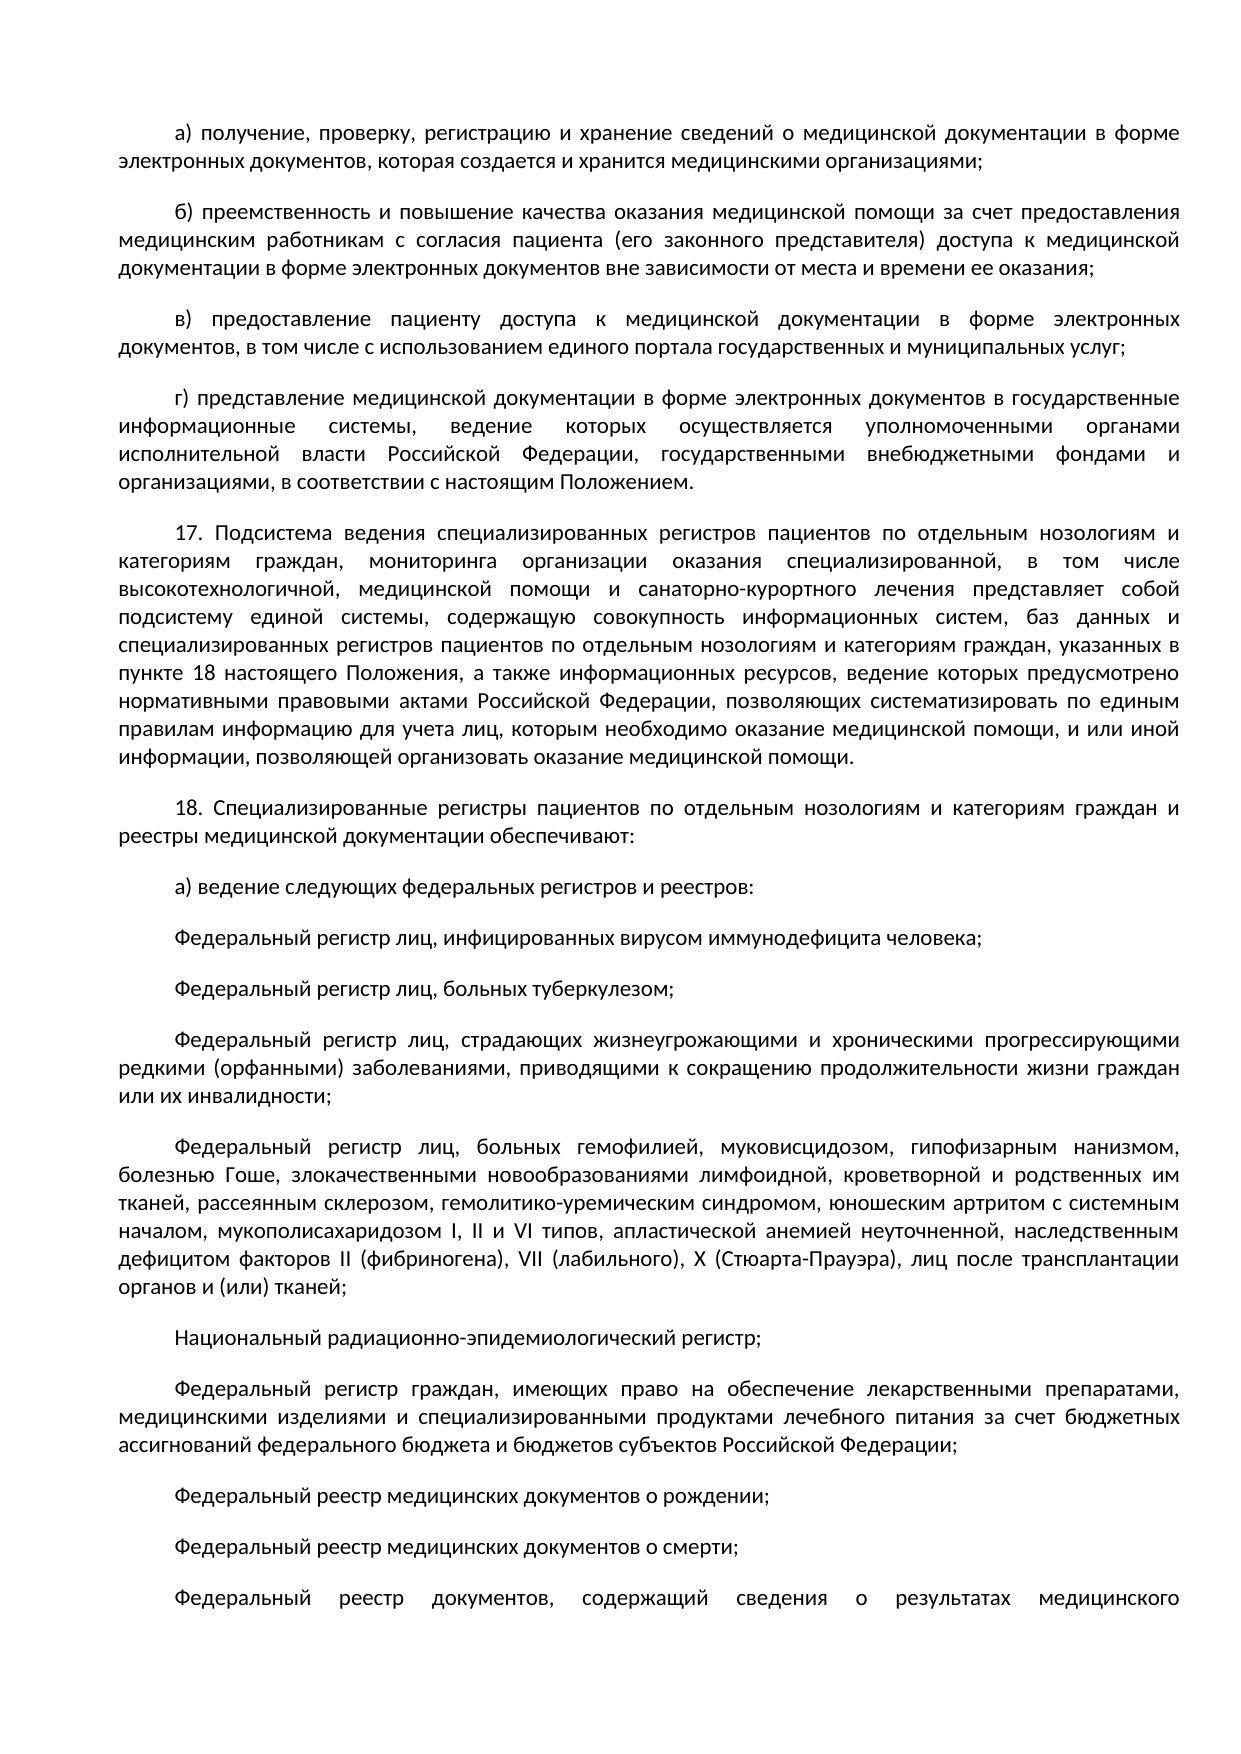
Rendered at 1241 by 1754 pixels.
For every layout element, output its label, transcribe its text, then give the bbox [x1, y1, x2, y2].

text Федеральный реестр медицинских документов о смерти; [118, 1532, 1181, 1560]
text а) получение, проверку, регистрацию и хранение сведений о медицинской документации в форме электронных документов, которая создается и хранится медицинскими организациями; [118, 118, 1181, 174]
text г) представление медицинской документации в форме электронных документов в государственные информационные системы, ведение которых осуществляется уполномоченными органами исполнительной власти Российской Федерации, государственными внебюджетными фондами и организациями, в соответствии с настоящим Положением. [118, 383, 1181, 495]
text а) ведение следующих федеральных регистров и реестров: [118, 872, 1181, 900]
text Федеральный регистр лиц, больных гемофилией, муковисцидозом, гипофизарным нанизмом, болезнью Гоше, злокачественными новообразованиями лимфоидной, кроветворной и родственных им тканей, рассеянным склерозом, гемолитико-уремическим синдромом, юношеским артритом с системным началом, мукополисахаридозом I, II и VI типов, апластической анемией неуточненной, наследственным дефицитом факторов II (фибриногена), VII (лабильного), X (Стюарта-Прауэра), лиц после трансплантации органов и (или) тканей; [118, 1132, 1181, 1300]
text Национальный радиационно-эпидемиологический регистр; [118, 1323, 1181, 1351]
text в) предоставление пациенту доступа к медицинской документации в форме электронных документов, в том числе с использованием единого портала государственных и муниципальных услуг; [118, 304, 1181, 360]
text 17. Подсистема ведения специализированных регистров пациентов по отдельным нозологиям и категориям граждан, мониторинга организации оказания специализированной, в том числе высокотехнологичной, медицинской помощи и санаторно-курортного лечения представляет собой подсистему единой системы, содержащую совокупность информационных систем, баз данных и специализированных регистров пациентов по отдельным нозологиям и категориям граждан, указанных в пункте 18 настоящего Положения, а также информационных ресурсов, ведение которых предусмотрено нормативными правовыми актами Российской Федерации, позволяющих систематизировать по единым правилам информацию для учета лиц, которым необходимо оказание медицинской помощи, и или иной информации, позволяющей организовать оказание медицинской помощи. [118, 518, 1181, 770]
text Федеральный регистр лиц, инфицированных вирусом иммунодефицита человека; [118, 923, 1181, 951]
text 18. Специализированные регистры пациентов по отдельным нозологиям и категориям граждан и реестры медицинской документации обеспечивают: [118, 793, 1181, 849]
text Федеральный регистр граждан, имеющих право на обеспечение лекарственными препаратами, медицинскими изделиями и специализированными продуктами лечебного питания за счет бюджетных ассигнований федерального бюджета и бюджетов субъектов Российской Федерации; [118, 1374, 1181, 1458]
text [118, 1583, 1181, 1611]
text б) преемственность и повышение качества оказания медицинской помощи за счет предоставления медицинским работникам с согласия пациента (его законного представителя) доступа к медицинской документации в форме электронных документов вне зависимости от места и времени ее оказания; [118, 197, 1181, 281]
text Федеральный регистр лиц, больных туберкулезом; [118, 974, 1181, 1002]
text Федеральный реестр медицинских документов о рождении; [118, 1481, 1181, 1509]
text Федеральный регистр лиц, страдающих жизнеугрожающими и хроническими прогрессирующими редкими (орфанными) заболеваниями, приводящими к сокращению продолжительности жизни граждан или их инвалидности; [118, 1025, 1181, 1109]
